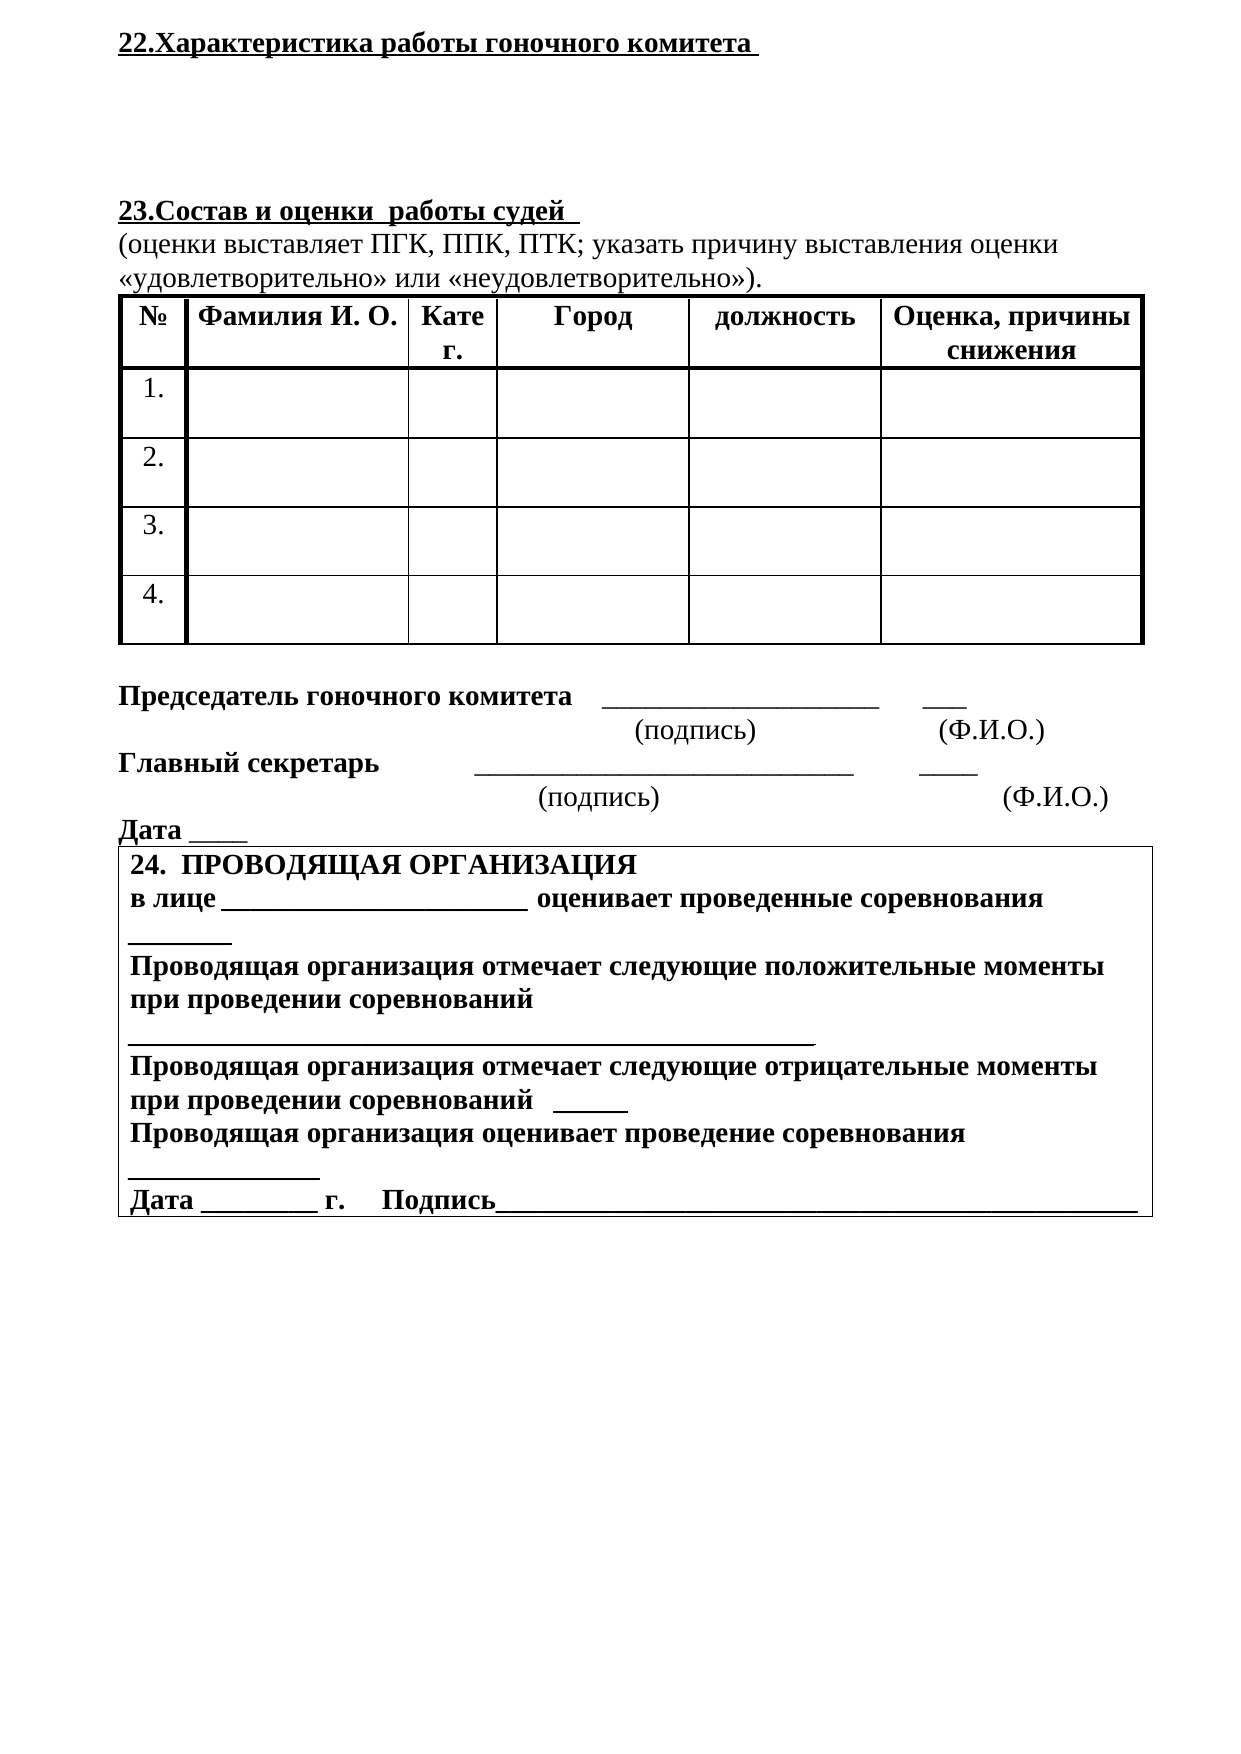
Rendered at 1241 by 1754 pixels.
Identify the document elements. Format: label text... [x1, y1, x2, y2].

table_cell [690, 576, 880, 643]
table_cell [498, 439, 688, 506]
table_cell [882, 439, 1140, 506]
table_header № [123, 298, 187, 366]
table_cell [189, 439, 408, 506]
table_header 24. ПРОВОДЯЩАЯ ОРГАНИЗАЦИЯ в лице _____________________ оценивает проведенные соревнования _______ Проводящая организация отмечает следующие положительные моменты при проведении соревнований _______________________________________________ Проводящая организация отмечает следующие отрицательные моменты при проведении соревнований _____ Проводящая организация оценивает проведение соревнования _____________ Дата ________ г. Подпись____________________________________________ [119, 847, 1152, 1216]
table_cell [498, 576, 688, 643]
table_cell [189, 508, 408, 574]
table_cell [409, 439, 496, 506]
text 22.Характеристика работы гоночного комитета [118, 25, 1152, 59]
table_cell [189, 576, 408, 643]
table_cell [189, 370, 408, 437]
table_cell [123, 508, 184, 574]
table_cell [409, 370, 496, 437]
table_cell [123, 439, 184, 506]
text (оценки выставляет ПГК, ППК, ПТК; указать причину выставления оценки «удовлетворительно» или «неудовлетворительно»). [118, 227, 1152, 294]
text Председатель гоночного комитета ___________________ ___ [118, 678, 1152, 712]
table_header Оценка, причины снижения [882, 298, 1140, 366]
table_cell [498, 370, 688, 437]
table_header Катег. [409, 298, 497, 366]
table_header Фамилия И. О. [189, 298, 408, 366]
table_cell [690, 370, 880, 437]
table_cell [882, 370, 1140, 437]
text (подпись) (Ф.И.О.) [118, 779, 1152, 812]
table_header должность [690, 298, 881, 366]
table_cell [409, 576, 496, 643]
text Главный секретарь __________________________ ____ [118, 745, 1152, 779]
table_cell [882, 508, 1140, 574]
table_cell [123, 576, 184, 643]
text (подпись) (Ф.И.О.) [118, 712, 1152, 745]
table_cell [123, 370, 184, 437]
table_header Город [498, 298, 689, 366]
table_cell [409, 508, 496, 574]
table_cell [498, 508, 688, 574]
text 23.Состав и оценки работы судей [118, 193, 1152, 227]
text Дата ____ [118, 812, 1152, 846]
table_cell [690, 439, 880, 506]
table_cell [882, 576, 1140, 643]
table_cell [690, 508, 880, 574]
